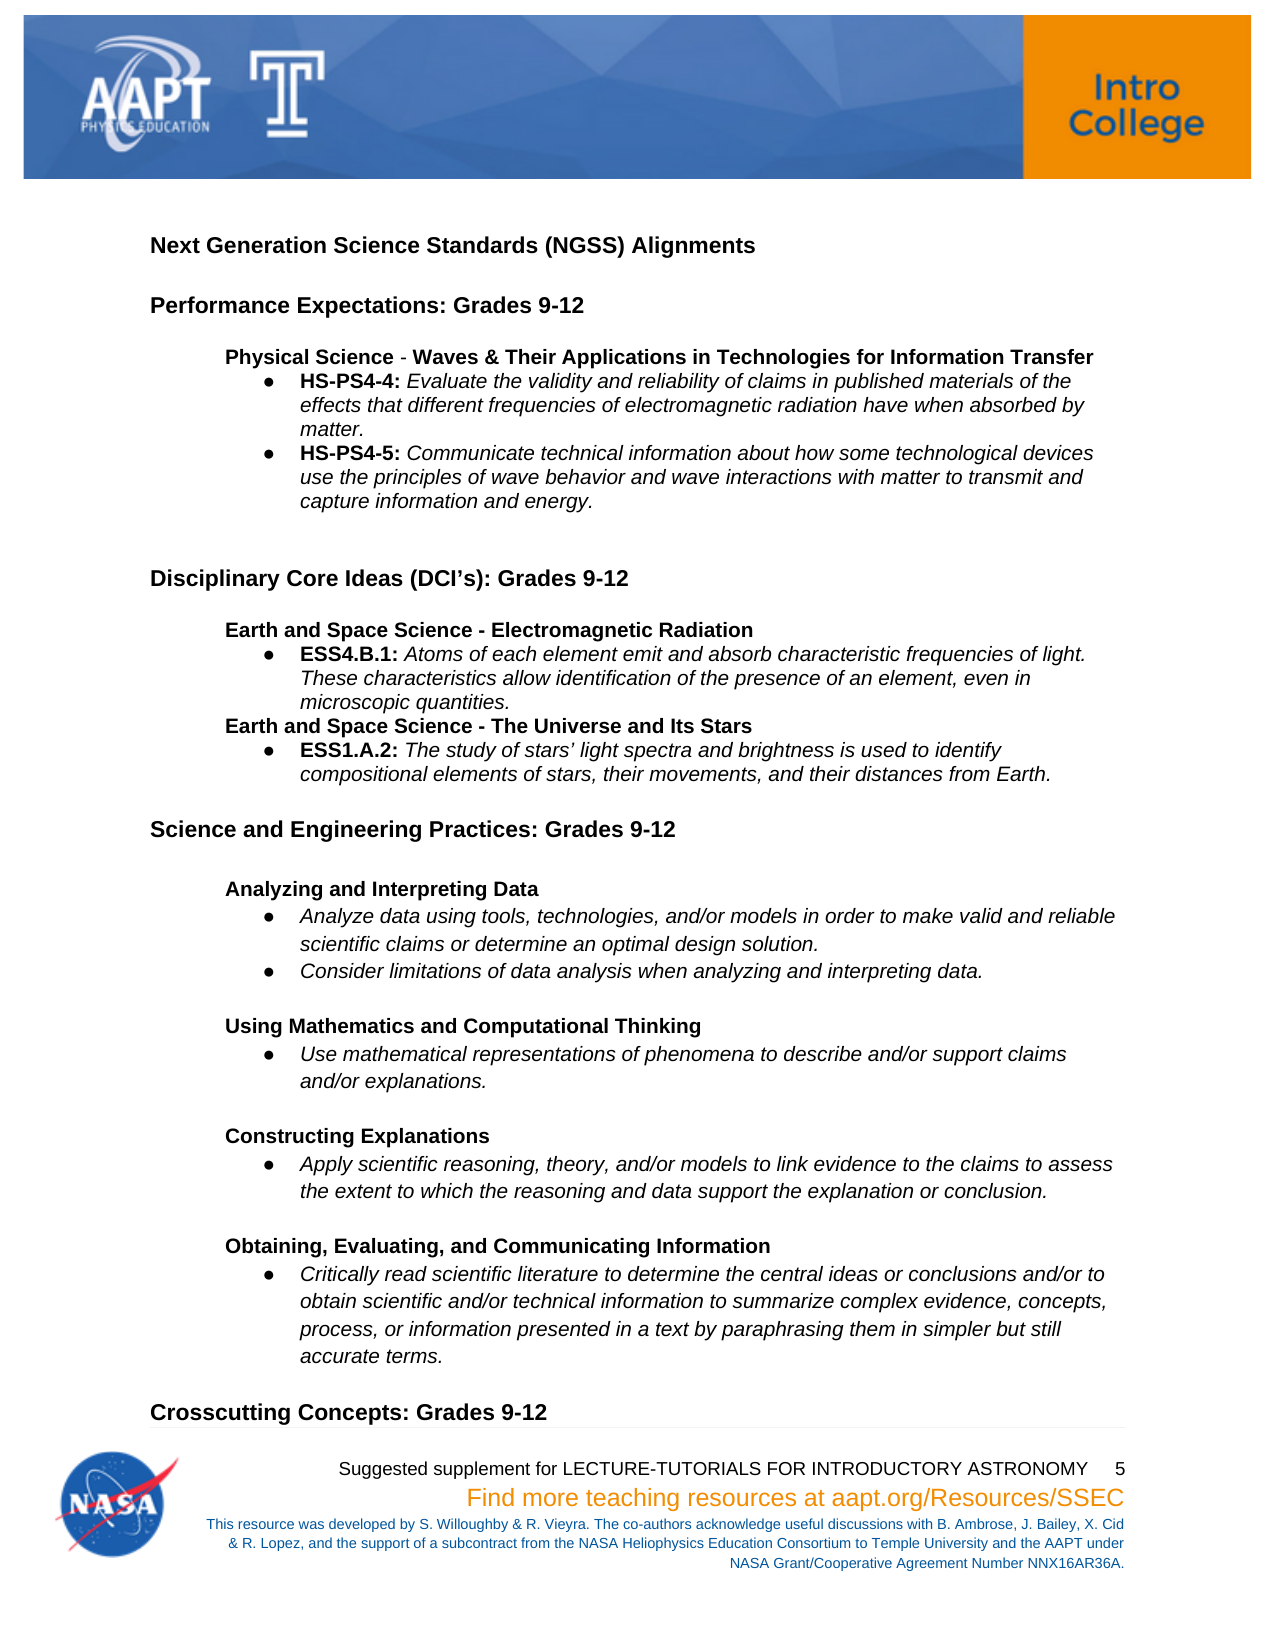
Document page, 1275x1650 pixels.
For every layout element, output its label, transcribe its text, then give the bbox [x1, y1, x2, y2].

list Analyze data using tools, technologies, and/or models in order to make valid and reliable scientific claims or determine an optimal design solution. [262, 904, 1125, 956]
text Physical Science - Waves & Their Applications in Technologies for Information Transfer [225, 345, 1125, 369]
list Consider limitations of data analysis when analyzing and interpreting data. [262, 959, 1125, 983]
text Disciplinary Core Ideas (DCI’s): Grades 9-12 [150, 565, 1125, 592]
text Obtaining, Evaluating, and Communicating Information [225, 1234, 1125, 1258]
text Analyzing and Interpreting Data [150, 876, 1125, 900]
list Apply scientific reasoning, theory, and/or models to link evidence to the claims to assess the extent to which the reasoning and data support the explanation or conclusion. [262, 1152, 1125, 1203]
text Science and Engineering Practices: Grades 9-12 [150, 816, 1125, 842]
text Earth and Space Science - Electromagnetic Radiation [225, 618, 1125, 642]
text Earth and Space Science - The Universe and Its Stars [225, 714, 1125, 738]
picture [23, 15, 1252, 179]
text Performance Expectations: Grades 9-12 [150, 292, 1125, 318]
list Use mathematical representations of phenomena to describe and/or support claims and/or explanations. [262, 1042, 1125, 1093]
list Critically read scientific literature to determine the central ideas or conclusions and/or to obtain scientific and/or technical information to summarize complex evidence, concepts, process, or information presented in a text by paraphrasing them in simpler but still accurate terms. [262, 1262, 1125, 1368]
list HS-PS4-5: Communicate technical information about how some technological devices use the principles of wave behavior and wave interactions with matter to transmit and capture information and energy. [262, 441, 1125, 513]
text Using Mathematics and Computational Thinking [150, 1014, 1125, 1038]
list ESS1.A.2: The study of stars’ light spectra and brightness is used to identify compositional elements of stars, their movements, and their distances from Earth. [262, 738, 1125, 786]
text Constructing Explanations [150, 1124, 1125, 1148]
list HS-PS4-4: Evaluate the validity and reliability of claims in published materials of the effects that different frequencies of electromagnetic radiation have when absorbed by matter. [262, 369, 1125, 441]
text Next Generation Science Standards (NGSS) Alignments [150, 232, 1125, 258]
text Crosscutting Concepts: Grades 9-12 [150, 1399, 1125, 1426]
picture [54, 1451, 180, 1558]
list ESS4.B.1: Atoms of each element emit and absorb characteristic frequencies of light. These characteristics allow identification of the presence of an element, even in microscopic quantities. [262, 642, 1125, 714]
